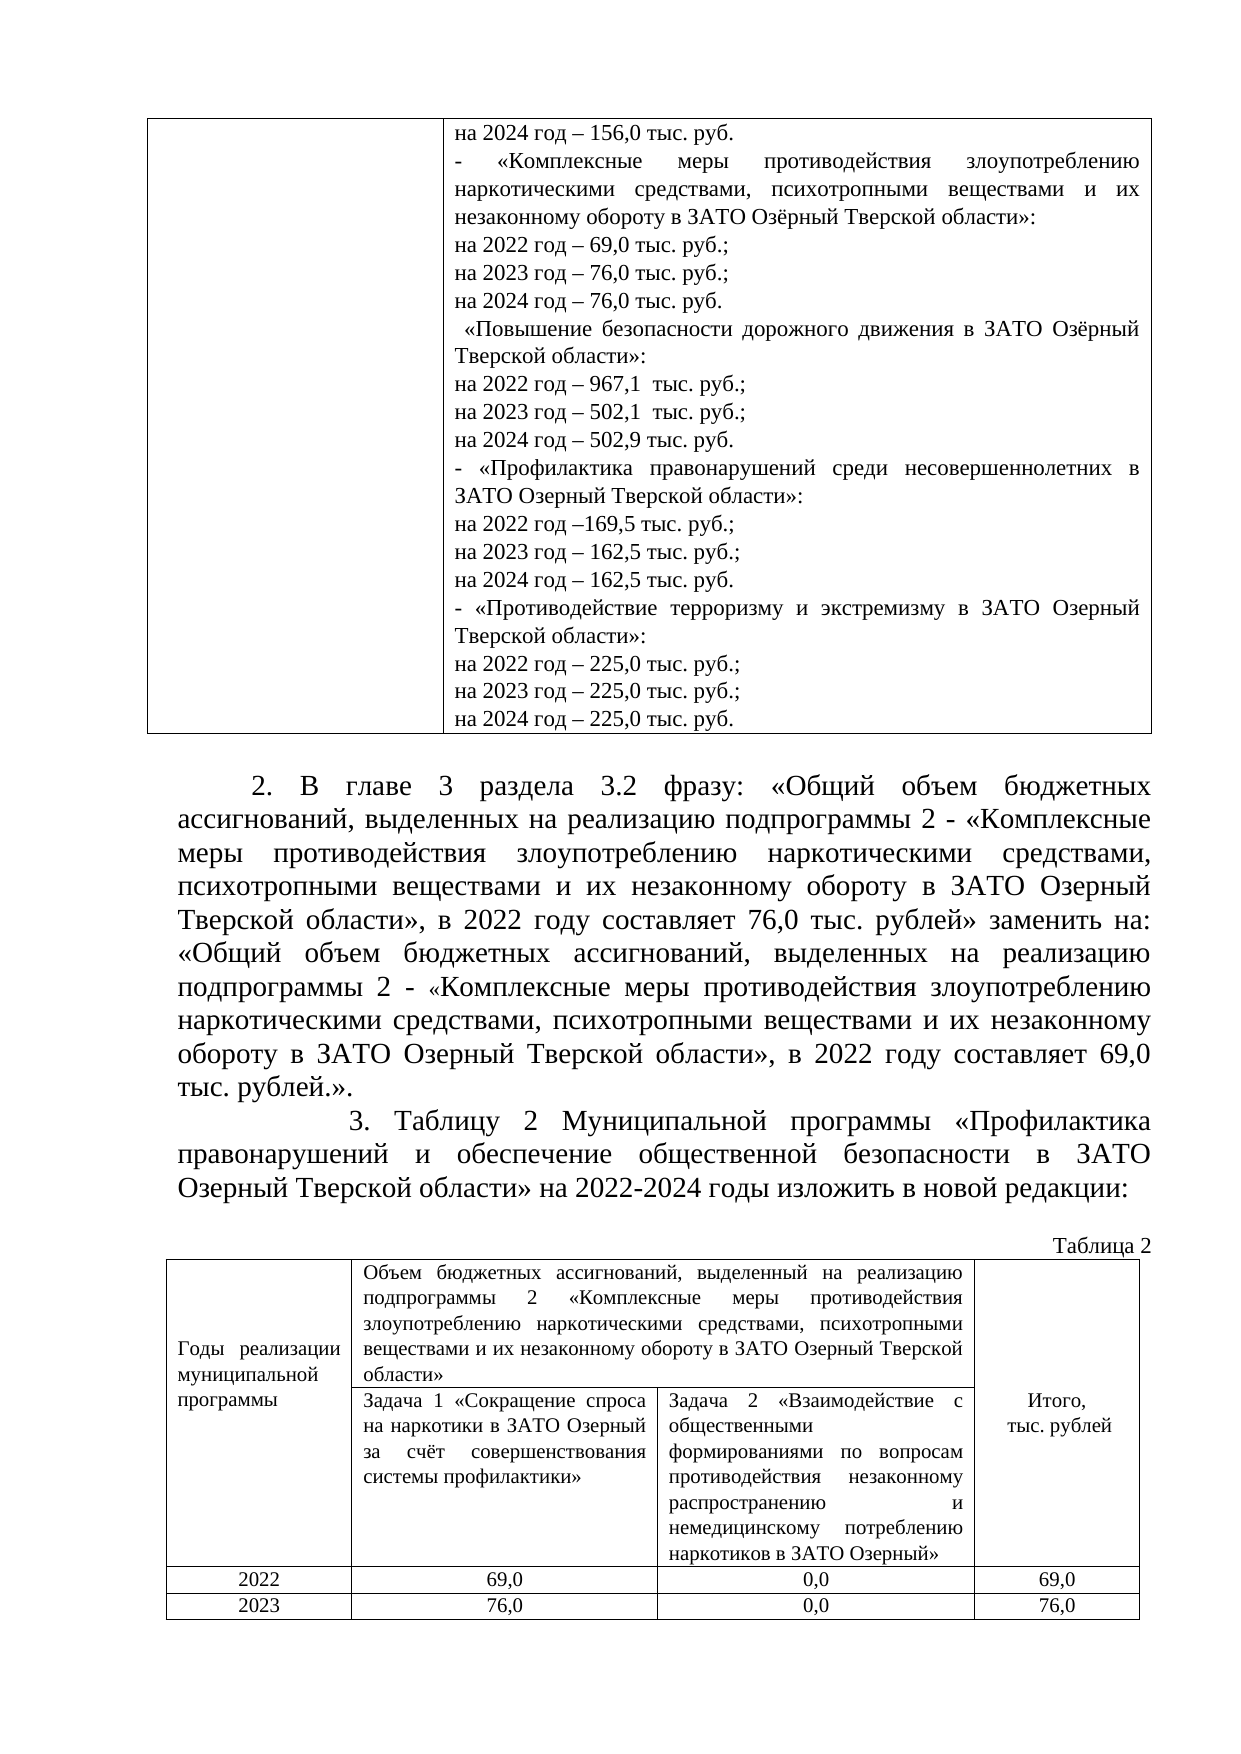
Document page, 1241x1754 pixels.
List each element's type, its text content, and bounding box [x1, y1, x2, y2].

table_header Объем бюджетных ассигнований, выделенный на реализацию подпрограммы 2 «Комплексные меры противодействия злоупотреблению наркотическими средствами, психотропными веществами и их незаконному обороту в ЗАТО Озерный Тверской области» [352, 1260, 974, 1387]
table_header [148, 119, 443, 733]
text 3. Таблицу 2 Муниципальной программы «Профилактика правонарушений и обеспечение общественной безопасности в ЗАТО Озерный Тверской области» на 2022-2024 годы изложить в новой редакции: [177, 1103, 1152, 1204]
table_header Итого, тыс. рублей [975, 1260, 1139, 1566]
table_cell 76,0 [975, 1594, 1139, 1619]
table_header Годы реализации муниципальной программы [167, 1260, 351, 1566]
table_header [444, 119, 1151, 733]
table_cell Задача 2 «Взаимодействие с общественными формированиями по вопросам противодействия незаконному распространению и немедицинскому потреблению наркотиков в ЗАТО Озерный» [658, 1388, 974, 1566]
table_cell 0,0 [658, 1594, 974, 1619]
table_cell 69,0 [975, 1567, 1139, 1592]
table_cell 0,0 [658, 1567, 974, 1592]
table_cell 2022 [167, 1567, 351, 1592]
table_cell 76,0 [352, 1594, 657, 1619]
table_cell Задача 1 «Сокращение спроса на наркотики в ЗАТО Озерный за счёт совершенствования системы профилактики» [352, 1388, 657, 1566]
table_cell 69,0 [352, 1567, 657, 1592]
text Таблица 2 [177, 1232, 1152, 1259]
text 2. В главе 3 раздела 3.2 фразу: «Общий объем бюджетных ассигнований, выделенных на реализацию подпрограммы 2 - «Комплексные меры противодействия злоупотреблению наркотическими средствами, психотропными веществами и их незаконному обороту в ЗАТО Озерный Тверской области», в 2022 году составляет 76,0 тыс. рублей» заменить на: «Общий объем бюджетных ассигнований, выделенных на реализацию подпрограммы 2 - «Комплексные меры противодействия злоупотреблению наркотическими средствами, психотропными веществами и их незаконному обороту в ЗАТО Озерный Тверской области», в 2022 году составляет 69,0 тыс. рублей.». [177, 768, 1152, 1103]
table_cell 2023 [167, 1594, 351, 1619]
